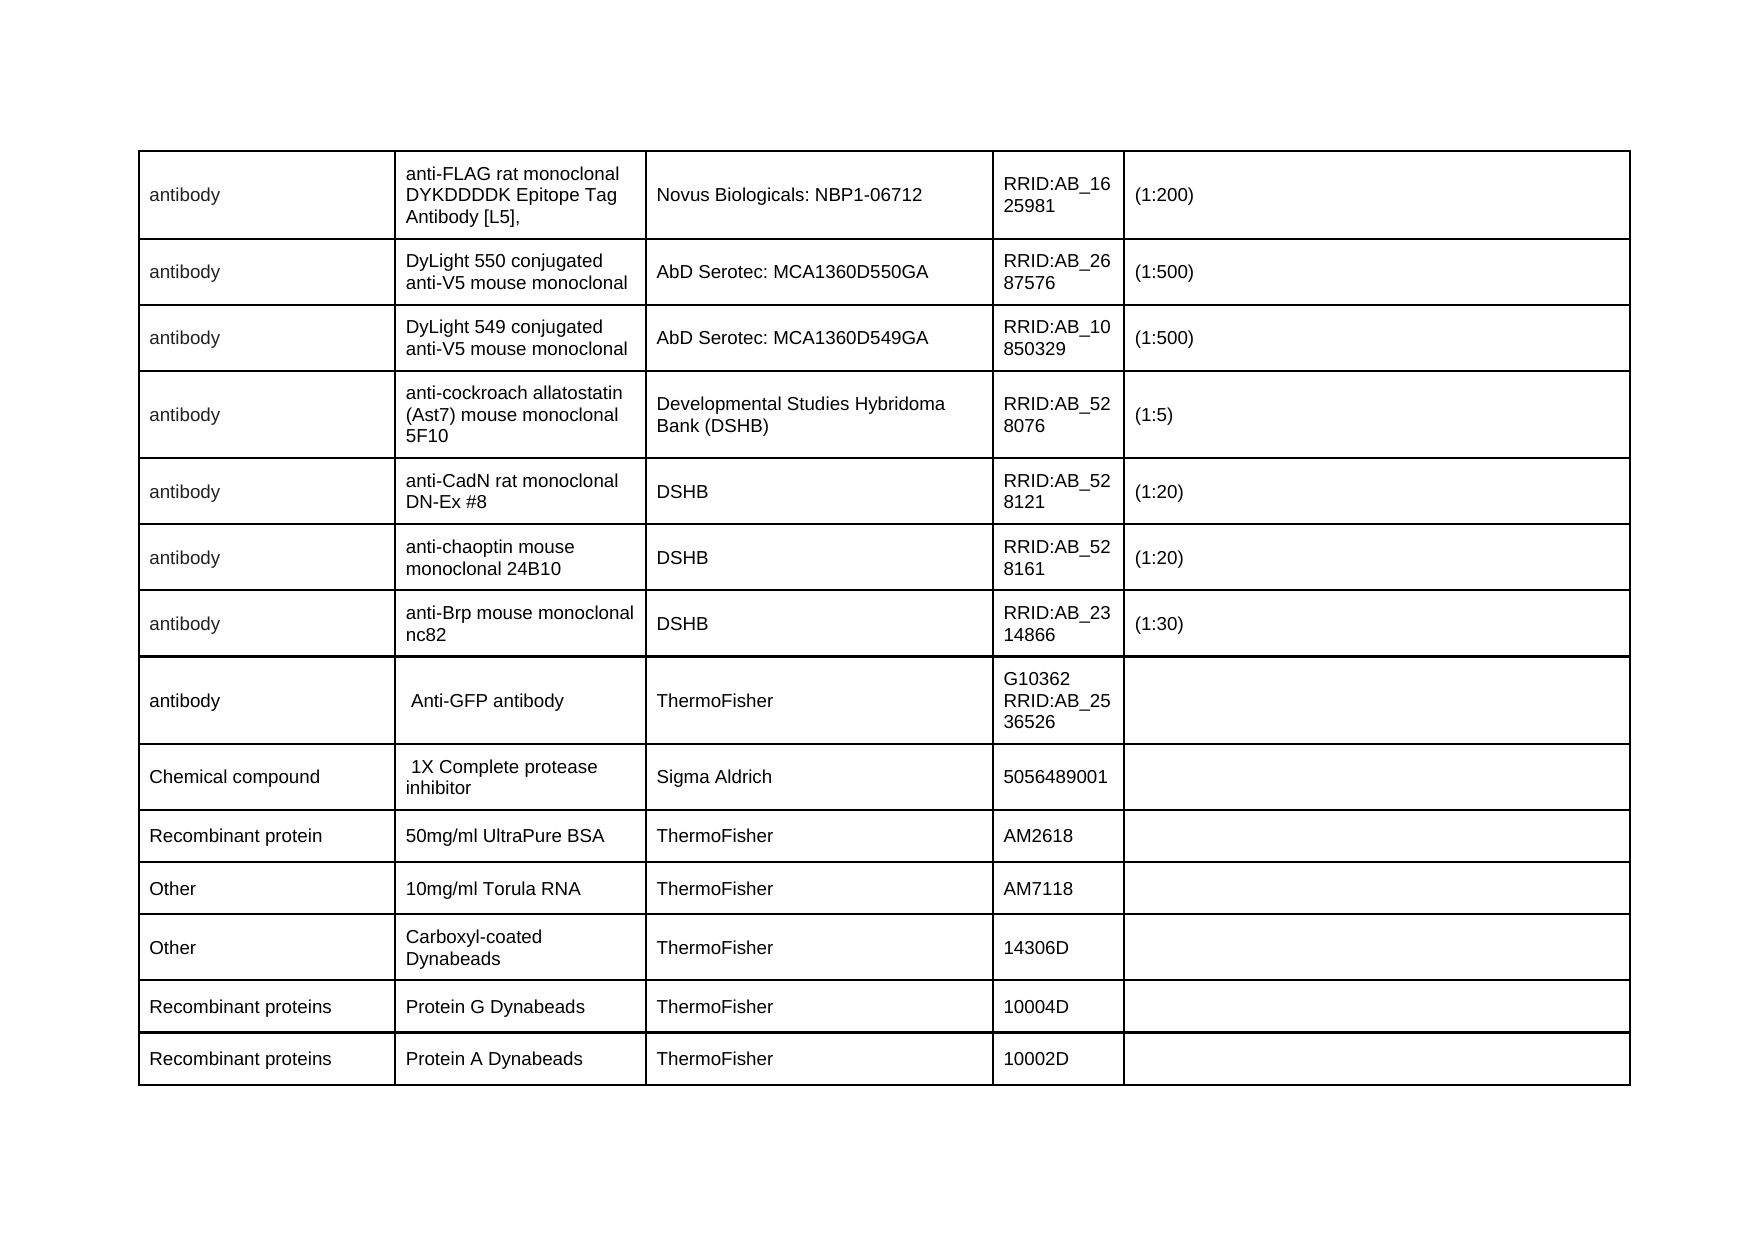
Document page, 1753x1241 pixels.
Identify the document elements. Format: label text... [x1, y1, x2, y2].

table_cell RRID:AB_1625981 [994, 152, 1123, 238]
table_cell 5056489001 [994, 745, 1123, 809]
table_cell Developmental Studies Hybridoma Bank (DSHB) [647, 372, 992, 457]
table_cell DyLight 550 conjugated anti-V5 mouse monoclonal [396, 240, 645, 304]
table_cell Protein A Dynabeads [396, 1034, 645, 1083]
table_cell RRID:AB_10850329 [994, 306, 1123, 370]
table_cell 10004D [994, 981, 1123, 1031]
table_cell ThermoFisher [647, 863, 992, 913]
table_cell ThermoFisher [647, 1034, 992, 1083]
table_cell Chemical compound [140, 745, 394, 809]
table_cell (1:5) [1125, 372, 1629, 457]
table_cell Recombinant proteins [140, 1034, 394, 1083]
table_cell AbD Serotec: MCA1360D549GA [647, 306, 992, 370]
table_cell antibody [140, 306, 394, 370]
table_cell 10mg/ml Torula RNA [396, 863, 645, 913]
table_cell [1125, 811, 1629, 861]
table_cell (1:30) [1125, 591, 1629, 655]
table_cell Other [140, 863, 394, 913]
table_cell Sigma Aldrich [647, 745, 992, 809]
table_cell [1125, 981, 1629, 1031]
table_cell antibody [140, 372, 394, 457]
table_cell DyLight 549 conjugated anti-V5 mouse monoclonal [396, 306, 645, 370]
table_cell antibody [140, 525, 394, 589]
table_cell [1125, 1034, 1629, 1083]
table_cell [1125, 915, 1629, 979]
table_cell ThermoFisher [647, 915, 992, 979]
table_cell 1X Complete protease inhibitor [396, 745, 645, 809]
table_cell AM2618 [994, 811, 1123, 861]
table_cell Other [140, 915, 394, 979]
table_cell antibody [140, 152, 394, 238]
table_cell antibody [140, 658, 394, 743]
table_cell RRID:AB_2314866 [994, 591, 1123, 655]
table_cell Recombinant proteins [140, 981, 394, 1031]
table_cell anti-cockroach allatostatin (Ast7) mouse monoclonal 5F10 [396, 372, 645, 457]
table_cell (1:500) [1125, 240, 1629, 304]
table_cell AM7118 [994, 863, 1123, 913]
table_cell 50mg/ml UltraPure BSA [396, 811, 645, 861]
table_cell Recombinant protein [140, 811, 394, 861]
table_cell [1125, 745, 1629, 809]
table_cell DSHB [647, 525, 992, 589]
table_cell DSHB [647, 591, 992, 655]
table_cell anti-chaoptin mouse monoclonal 24B10 [396, 525, 645, 589]
table_cell RRID:AB_528161 [994, 525, 1123, 589]
table_cell ThermoFisher [647, 981, 992, 1031]
table_cell DSHB [647, 459, 992, 523]
table_cell (1:500) [1125, 306, 1629, 370]
table_cell RRID:AB_2687576 [994, 240, 1123, 304]
table_cell [1125, 658, 1629, 743]
table_cell anti-CadN rat monoclonal DN-Ex #8 [396, 459, 645, 523]
table_cell (1:200) [1125, 152, 1629, 238]
table_cell RRID:AB_528076 [994, 372, 1123, 457]
table_cell antibody [140, 459, 394, 523]
table_cell anti-FLAG rat monoclonal DYKDDDDK Epitope Tag Antibody [L5], [396, 152, 645, 238]
table_cell [1125, 863, 1629, 913]
table_cell anti-Brp mouse monoclonal nc82 [396, 591, 645, 655]
table_cell (1:20) [1125, 525, 1629, 589]
table_cell 14306D [994, 915, 1123, 979]
table_cell Anti-GFP antibody [396, 658, 645, 743]
table_cell AbD Serotec: MCA1360D550GA [647, 240, 992, 304]
table_cell 10002D [994, 1034, 1123, 1083]
table_cell ThermoFisher [647, 811, 992, 861]
table_cell Carboxyl-coated Dynabeads [396, 915, 645, 979]
table_cell Protein G Dynabeads [396, 981, 645, 1031]
table_cell ThermoFisher [647, 658, 992, 743]
table_cell antibody [140, 240, 394, 304]
table_cell Novus Biologicals: NBP1-06712 [647, 152, 992, 238]
table_cell (1:20) [1125, 459, 1629, 523]
table_cell RRID:AB_528121 [994, 459, 1123, 523]
table_cell antibody [140, 591, 394, 655]
table_cell G10362 RRID:AB_2536526 [994, 658, 1123, 743]
